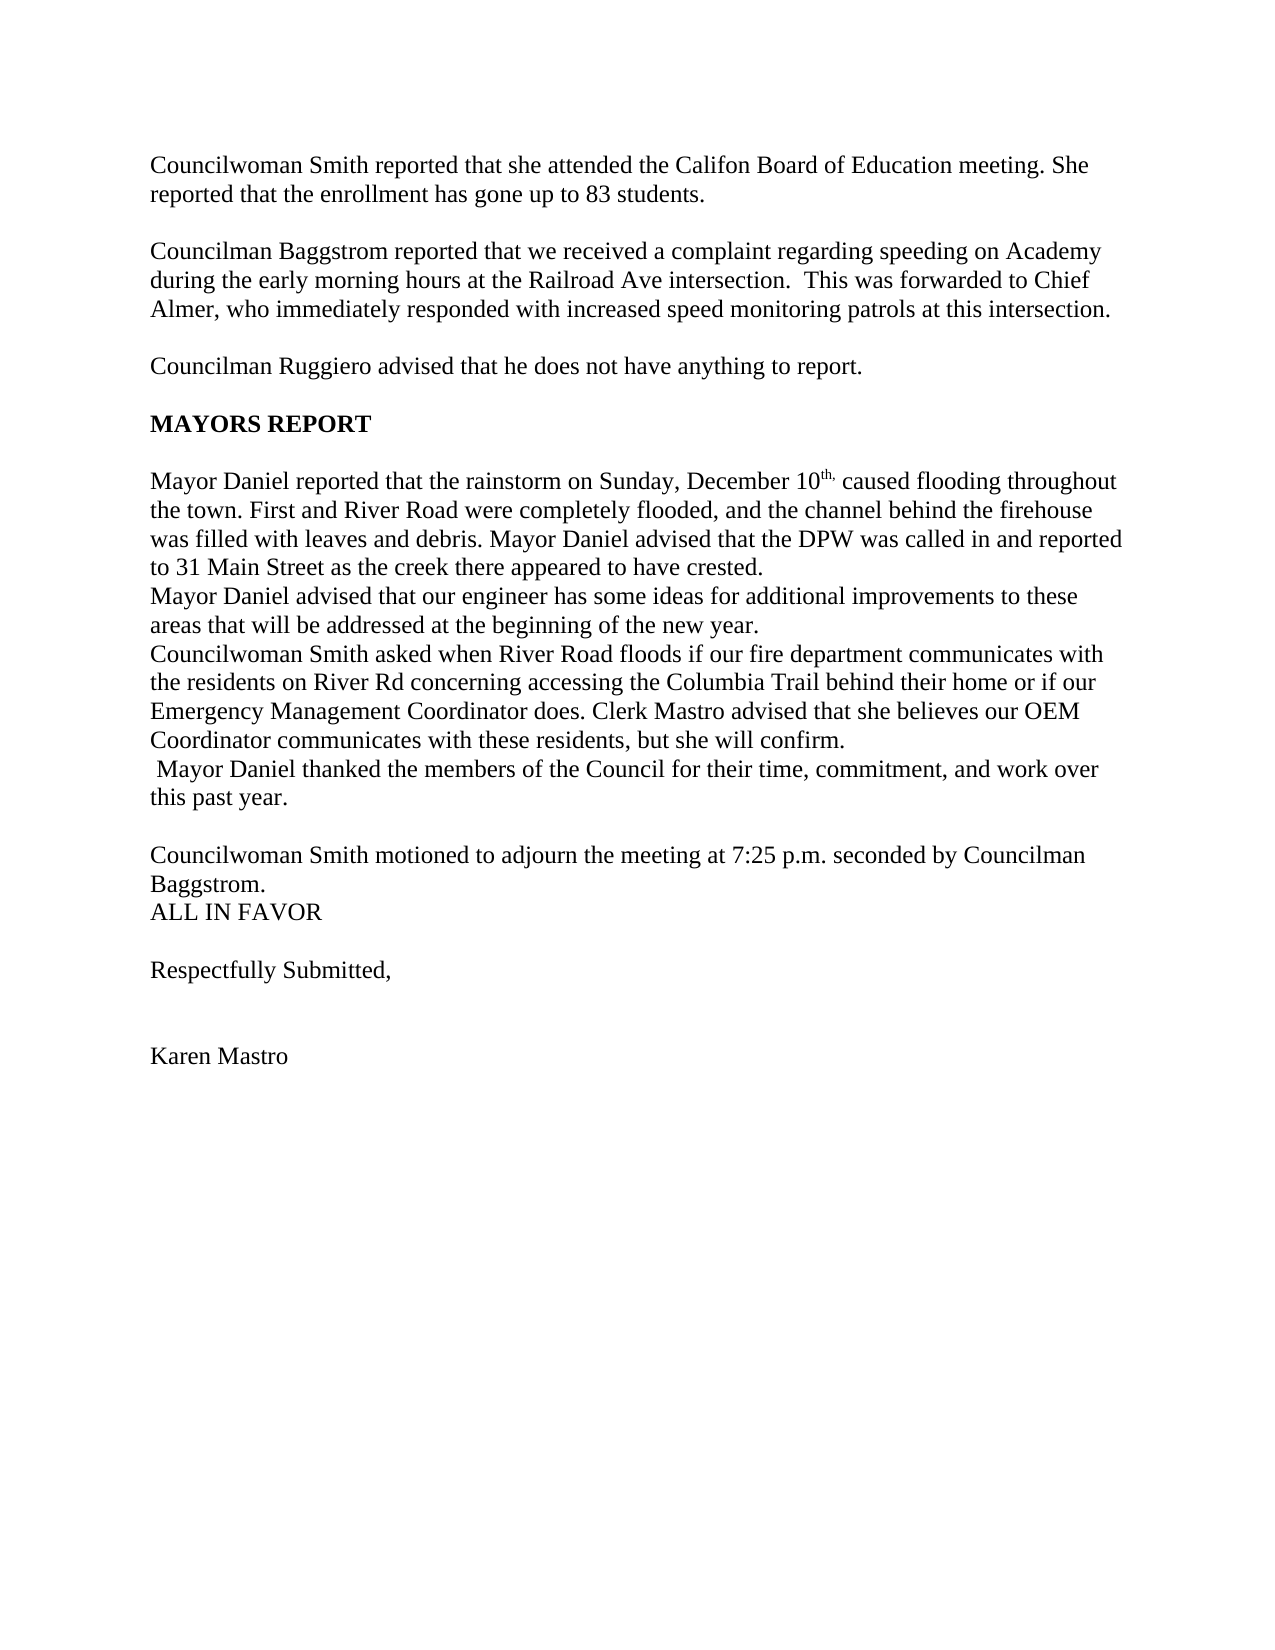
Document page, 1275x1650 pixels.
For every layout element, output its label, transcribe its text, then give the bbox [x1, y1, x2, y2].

text Councilman Baggstrom reported that we received a complaint regarding speeding on Academy during the early morning hours at the Railroad Ave intersection. This was forwarded to Chief Almer, who immediately responded with increased speed monitoring patrols at this intersection. [150, 236, 1125, 322]
text Councilman Ruggiero advised that he does not have anything to report. [150, 351, 1125, 380]
text Mayor Daniel reported that the rainstorm on Sunday, December 10th, caused flooding throughout the town. First and River Road were completely flooded, and the channel behind the firehouse was filled with leaves and debris. Mayor Daniel advised that the DPW was called in and reported to 31 Main Street as the creek there appeared to have crested. [150, 466, 1125, 581]
text Councilwoman Smith reported that she attended the Califon Board of Education meeting. She reported that the enrollment has gone up to 83 students. [150, 150, 1125, 207]
text MAYORS REPORT [150, 409, 1125, 437]
text Karen Mastro [150, 1041, 1125, 1070]
text Councilwoman Smith asked when River Road floods if our fire department communicates with the residents on River Rd concerning accessing the Columbia Trail behind their home or if our Emergency Management Coordinator does. Clerk Mastro advised that she believes our OEM Coordinator communicates with these residents, but she will confirm. [150, 639, 1125, 754]
text Mayor Daniel thanked the members of the Council for their time, commitment, and work over this past year. [150, 754, 1125, 811]
text Respectfully Submitted, [150, 955, 1125, 984]
text Mayor Daniel advised that our engineer has some ideas for additional improvements to these areas that will be addressed at the beginning of the new year. [150, 581, 1125, 639]
text Councilwoman Smith motioned to adjourn the meeting at 7:25 p.m. seconded by Councilman Baggstrom. [150, 840, 1125, 897]
text ALL IN FAVOR [150, 897, 1125, 926]
